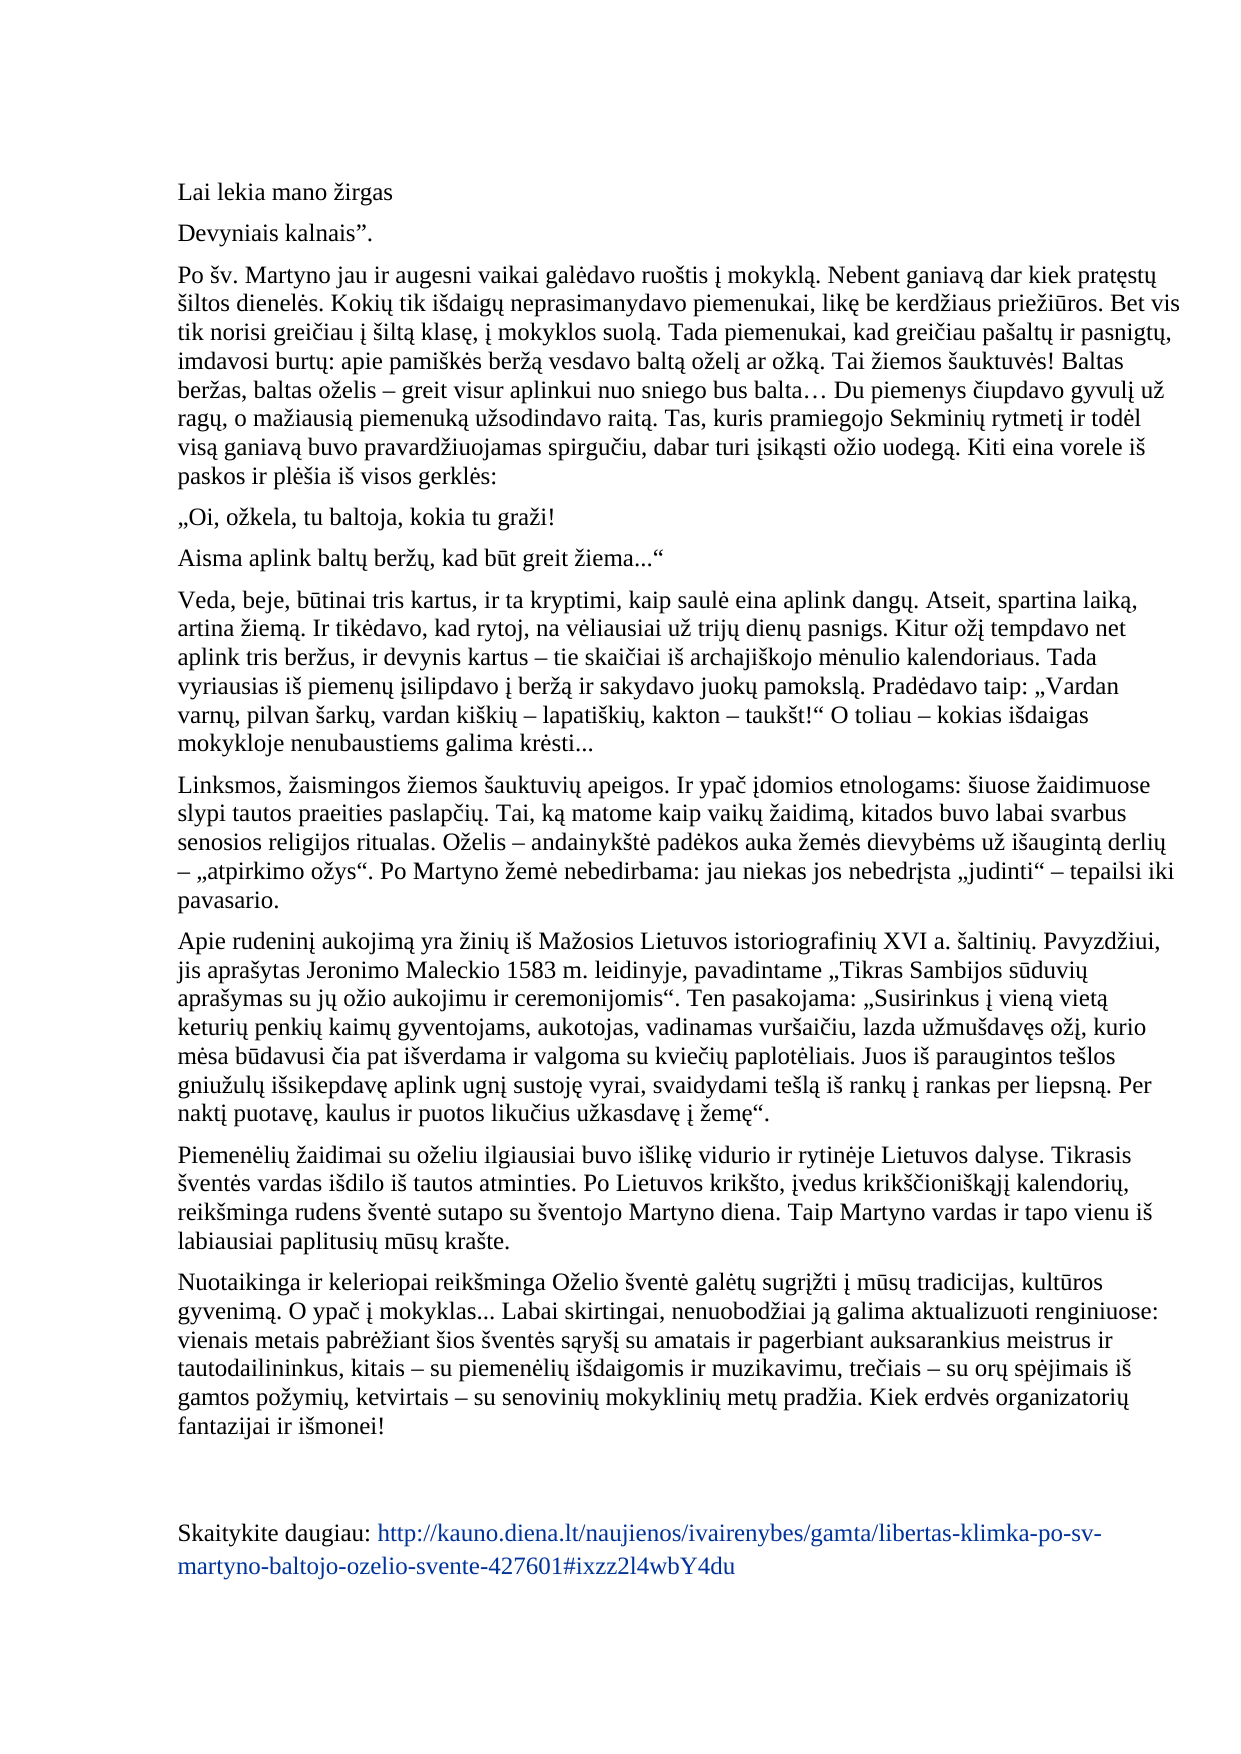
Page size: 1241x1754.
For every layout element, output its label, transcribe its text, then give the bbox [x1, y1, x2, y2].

text Skaitykite daugiau: http://kauno.diena.lt/naujienos/ivairenybes/gamta/libertas-klimka-po-sv-martyno-baltojo-ozelio-svente-427601#ixzz2l4wbY4du [177, 1452, 1181, 1580]
text Apie rudeninį aukojimą yra žinių iš Mažosios Lietuvos istoriografinių XVI a. šaltinių. Pavyzdžiui, jis aprašytas Jeronimo Maleckio 1583 m. leidinyje, pavadintame „Tikras Sambijos sūduvių aprašymas su jų ožio aukojimu ir ceremonijomis“. Ten pasakojama: „Susirinkus į vieną vietą keturių penkių kaimų gyventojams, aukotojas, vadinamas vuršaičiu, lazda užmušdavęs ožį, kurio mėsa būdavusi čia pat išverdama ir valgoma su kviečių paplotėliais. Juos iš paraugintos tešlos gniužulų išsikepdavę aplink ugnį sustoję vyrai, svaidydami tešlą iš rankų į rankas per liepsną. Per naktį puotavę, kaulus ir puotos likučius užkasdavę į žemę“. [177, 926, 1181, 1127]
text „Oi, ožkela, tu baltoja, kokia tu graži! [177, 502, 1181, 531]
text Devyniais kalnais”. [177, 218, 1181, 247]
text Nuotaikinga ir keleriopai reikšminga Oželio šventė galėtų sugrįžti į mūsų tradicijas, kultūros gyvenimą. O ypač į mokyklas... Labai skirtingai, nenuobodžiai ją galima aktualizuoti renginiuose: vienais metais pabrėžiant šios šventės sąryšį su amatais ir pagerbiant auksarankius meistrus ir tautodailininkus, kitais – su piemenėlių išdaigomis ir muzikavimu, trečiais – su orų spėjimais iš gamtos požymių, ketvirtais – su senovinių mokyklinių metų pradžia. Kiek erdvės organizatorių fantazijai ir išmonei! [177, 1267, 1181, 1440]
text Lai lekia mano žirgas [177, 177, 1181, 206]
text Po šv. Martyno jau ir augesni vaikai galėdavo ruoštis į mokyklą. Nebent ganiavą dar kiek pratęstų šiltos dienelės. Kokių tik išdaigų neprasimanydavo piemenukai, likę be kerdžiaus priežiūros. Bet vis tik norisi greičiau į šiltą klasę, į mokyklos suolą. Tada piemenukai, kad greičiau pašaltų ir pasnigtų, imdavosi burtų: apie pamiškės beržą vesdavo baltą oželį ar ožką. Tai žiemos šauktuvės! Baltas beržas, baltas oželis – greit visur aplinkui nuo sniego bus balta… Du piemenys čiupdavo gyvulį už ragų, o mažiausią piemenuką užsodindavo raitą. Tas, kuris pramiegojo Sekminių rytmetį ir todėl visą ganiavą buvo pravardžiuojamas spirgučiu, dabar turi įsikąsti ožio uodegą. Kiti eina vorele iš paskos ir plėšia iš visos gerklės: [177, 260, 1181, 490]
text Linksmos, žaismingos žiemos šauktuvių apeigos. Ir ypač įdomios etnologams: šiuose žaidimuose slypi tautos praeities paslapčių. Tai, ką matome kaip vaikų žaidimą, kitados buvo labai svarbus senosios religijos ritualas. Oželis – andainykštė padėkos auka žemės dievybėms už išaugintą derlių – „atpirkimo ožys“. Po Martyno žemė nebedirbama: jau niekas jos nebedrįsta „judinti“ – tepailsi iki pavasario. [177, 770, 1181, 913]
text Aisma aplink baltų beržų, kad būt greit žiema...“ [177, 543, 1181, 572]
text Veda, beje, būtinai tris kartus, ir ta kryptimi, kaip saulė eina aplink dangų. Atseit, spartina laiką, artina žiemą. Ir tikėdavo, kad rytoj, na vėliausiai už trijų dienų pasnigs. Kitur ožį tempdavo net aplink tris beržus, ir devynis kartus – tie skaičiai iš archajiškojo mėnulio kalendoriaus. Tada vyriausias iš piemenų įsilipdavo į beržą ir sakydavo juokų pamokslą. Pradėdavo taip: „Vardan varnų, pilvan šarkų, vardan kiškių – lapatiškių, kakton – taukšt!“ O toliau – kokias išdaigas mokykloje nenubaustiems galima krėsti... [177, 585, 1181, 757]
text Piemenėlių žaidimai su oželiu ilgiausiai buvo išlikę vidurio ir rytinėje Lietuvos dalyse. Tikrasis šventės vardas išdilo iš tautos atminties. Po Lietuvos krikšto, įvedus krikščioniškąjį kalendorių, reikšminga rudens šventė sutapo su šventojo Martyno diena. Taip Martyno vardas ir tapo vienu iš labiausiai paplitusių mūsų krašte. [177, 1140, 1181, 1255]
